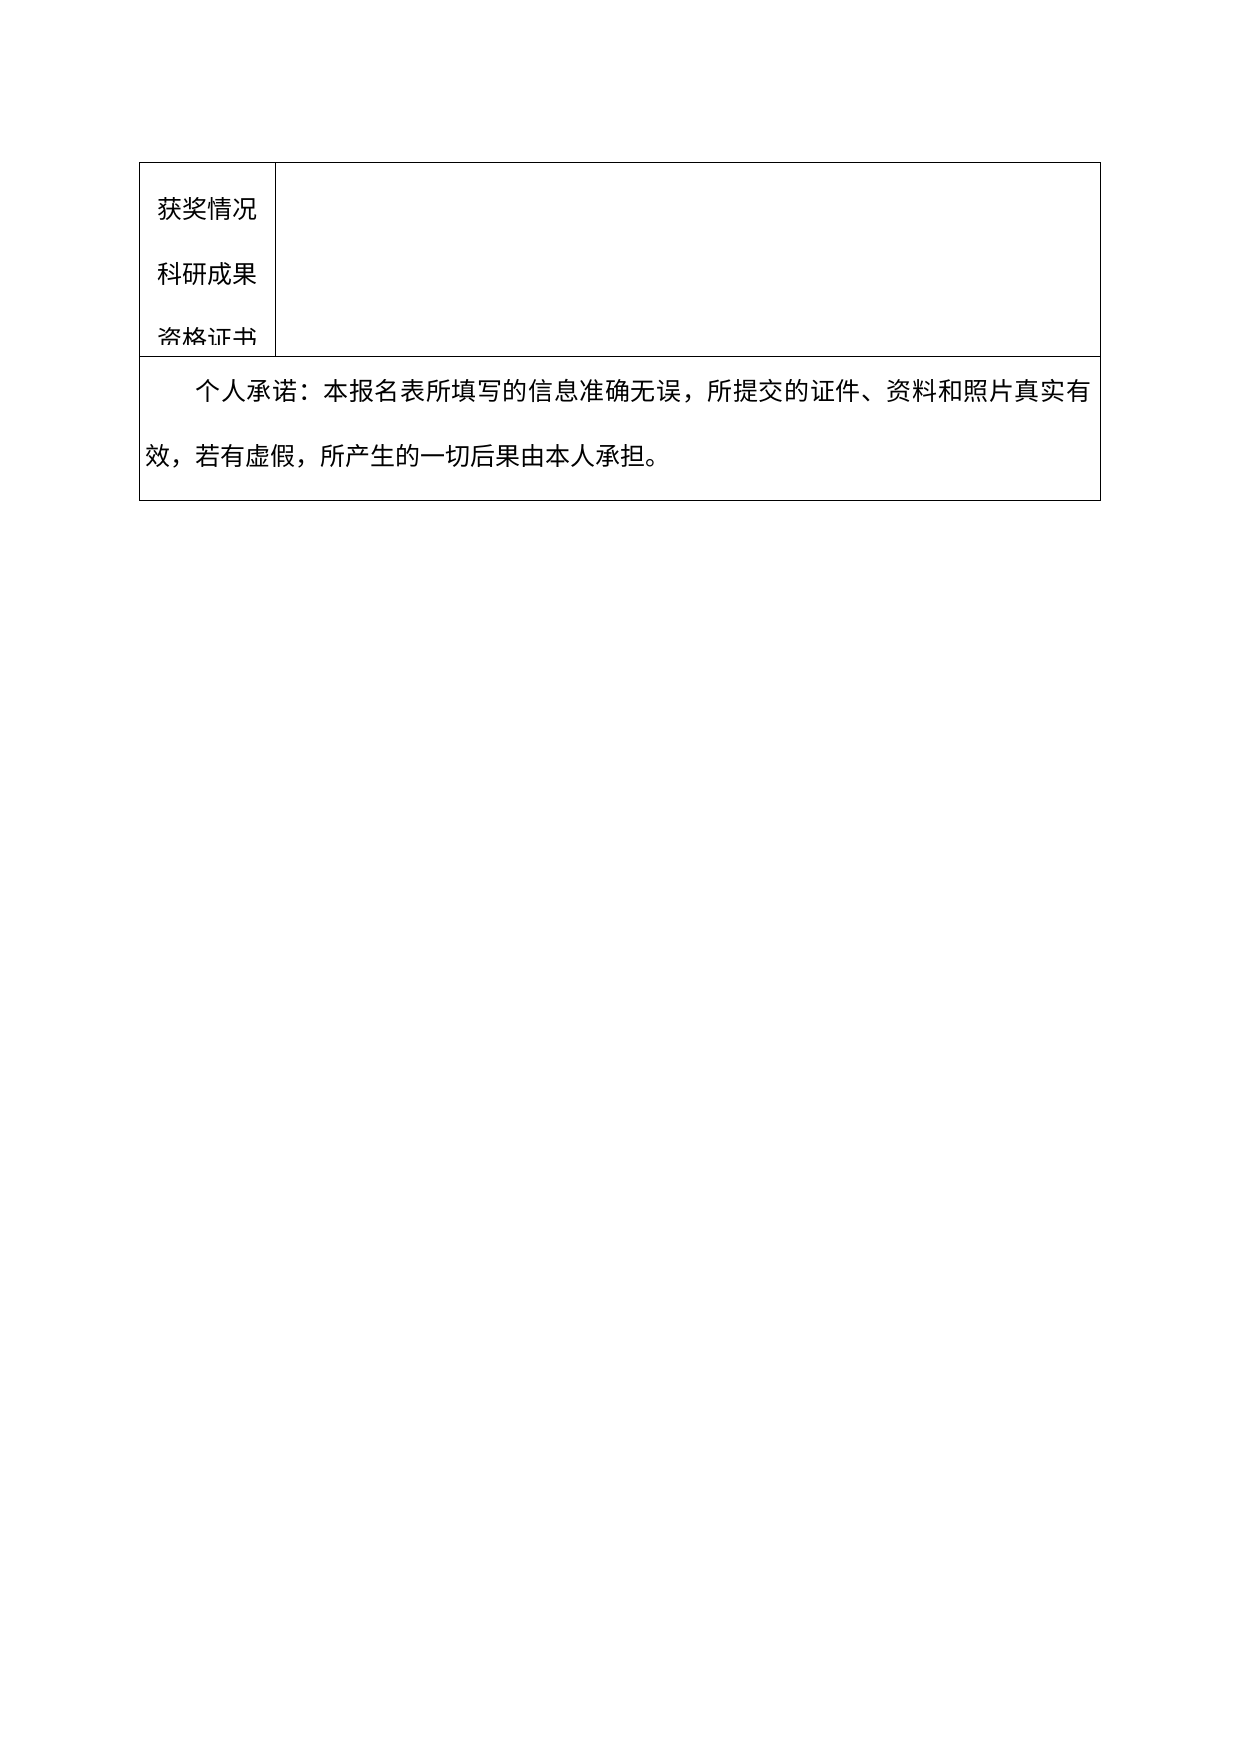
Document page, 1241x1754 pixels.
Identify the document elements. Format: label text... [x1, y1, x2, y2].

table_cell 获奖情况 科研成果 资格证书 [140, 163, 275, 356]
table_cell [276, 163, 1100, 356]
table_cell 个人承诺：本报名表所填写的信息准确无误，所提交的证件、资料和照片真实有效，若有虚假，所产生的一切后果由本人承担。 报名人（签名）： 20 年 月 日 [140, 357, 1100, 500]
